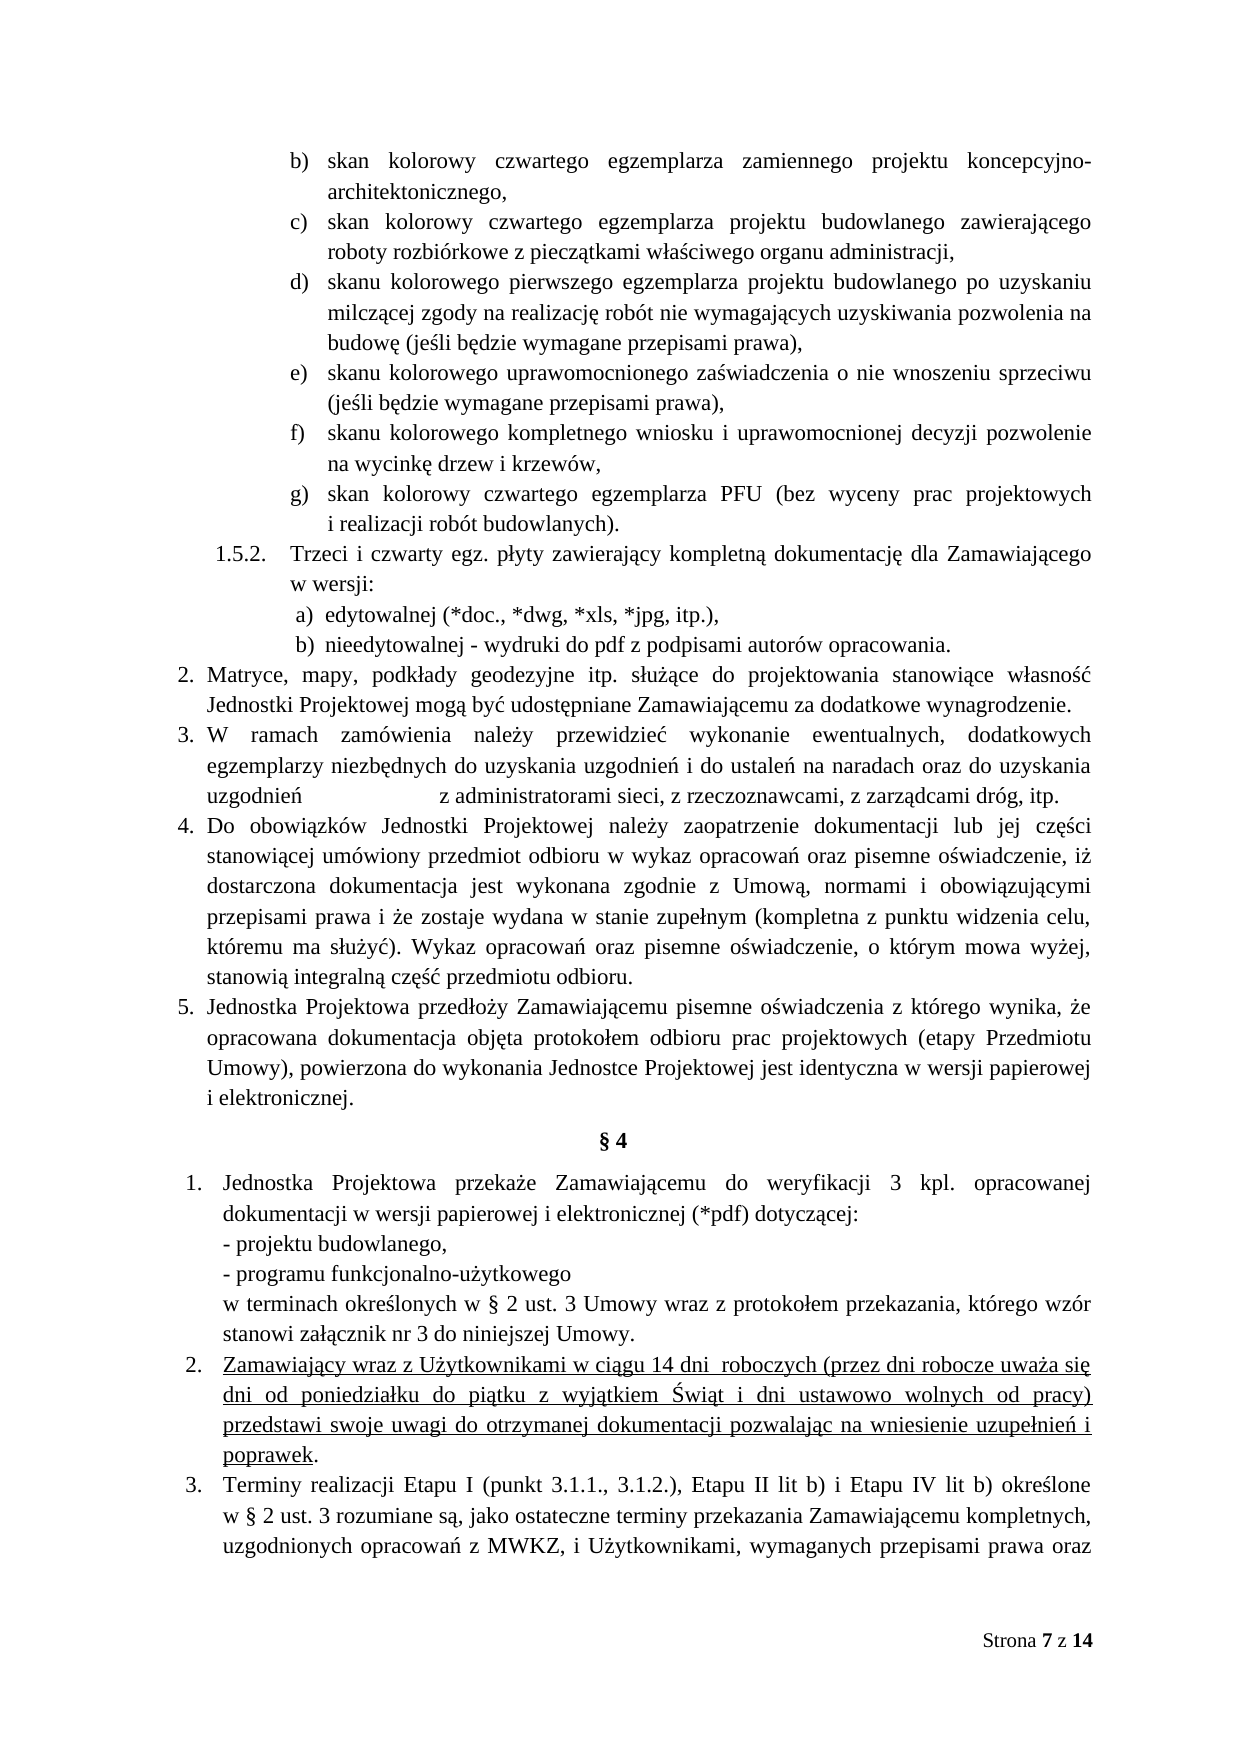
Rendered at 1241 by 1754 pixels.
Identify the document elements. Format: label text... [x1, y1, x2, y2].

list Zamawiający wraz z Użytkownikami w ciągu 14 dni roboczych (przez dni robocze uważa się dni od poniedziałku do piątku z wyjątkiem Świąt i dni ustawowo wolnych od pracy) przedstawi swoje uwagi do otrzymanej dokumentacji pozwalając na wniesienie uzupełnień i poprawek. [185, 1351, 1093, 1468]
list Trzeci i czwarty egz. płyty zawierający kompletną dokumentację dla Zamawiającego w wersji: [215, 540, 1093, 597]
list skan kolorowy czwartego egzemplarza PFU (bez wyceny prac projektowych i realizacji robót budowlanych). [290, 480, 1093, 536]
text § 4 [133, 1127, 1093, 1153]
list skan kolorowy czwartego egzemplarza projektu budowlanego zawierającego roboty rozbiórkowe z pieczątkami właściwego organu administracji, [290, 208, 1093, 264]
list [185, 1472, 1093, 1558]
list Do obowiązków Jednostki Projektowej należy zaopatrzenie dokumentacji lub jej części stanowiącej umówiony przedmiot odbioru w wykaz opracowań oraz pisemne oświadczenie, iż dostarczona dokumentacja jest wykonana zgodnie z Umową, normami i obowiązującymi przepisami prawa i że zostaje wydana w stanie zupełnym (kompletna z punktu widzenia celu, któremu ma służyć). Wykaz opracowań oraz pisemne oświadczenie, o którym mowa wyżej, stanowią integralną część przedmiotu odbioru. [177, 812, 1093, 989]
list nieedytowalnej - wydruki do pdf z podpisami autorów opracowania. [266, 631, 1093, 657]
list skanu kolorowego uprawomocnionego zaświadczenia o nie wnoszeniu sprzeciwu (jeśli będzie wymagane przepisami prawa), [290, 359, 1093, 416]
list edytowalnej (*doc., *dwg, *xls, *jpg, itp.), [266, 601, 1093, 627]
text - projektu budowlanego, [223, 1230, 1093, 1256]
text - programu funkcjonalno-użytkowego [223, 1260, 1093, 1286]
list Matryce, mapy, podkłady geodezyjne itp. służące do projektowania stanowiące własność Jednostki Projektowej mogą być udostępniane Zamawiającemu za dodatkowe wynagrodzenie. [177, 661, 1093, 718]
list Jednostka Projektowa przekaże Zamawiającemu do weryfikacji 3 kpl. opracowanej dokumentacji w wersji papierowej i elektronicznej (*pdf) dotyczącej: [185, 1169, 1093, 1226]
list Jednostka Projektowa przedłoży Zamawiającemu pisemne oświadczenia z którego wynika, że opracowana dokumentacja objęta protokołem odbioru prac projektowych (etapy Przedmiotu Umowy), powierzona do wykonania Jednostce Projektowej jest identyczna w wersji papierowej i elektronicznej. [177, 993, 1093, 1110]
list skan kolorowy czwartego egzemplarza zamiennego projektu koncepcyjno-architektonicznego, [290, 148, 1093, 204]
text w terminach określonych w § 2 ust. 3 Umowy wraz z protokołem przekazania, którego wzór stanowi załącznik nr 3 do niniejszej Umowy. [223, 1290, 1093, 1347]
list W ramach zamówienia należy przewidzieć wykonanie ewentualnych, dodatkowych egzemplarzy niezbędnych do uzyskania uzgodnień i do ustaleń na naradach oraz do uzyskania uzgodnień z administratorami sieci, z rzeczoznawcami, z zarządcami dróg, itp. [177, 722, 1093, 808]
list skanu kolorowego pierwszego egzemplarza projektu budowlanego po uzyskaniu milczącej zgody na realizację robót nie wymagających uzyskiwania pozwolenia na budowę (jeśli będzie wymagane przepisami prawa), [290, 268, 1093, 355]
list skanu kolorowego kompletnego wniosku i uprawomocnionej decyzji pozwolenie na wycinkę drzew i krzewów, [290, 419, 1093, 476]
